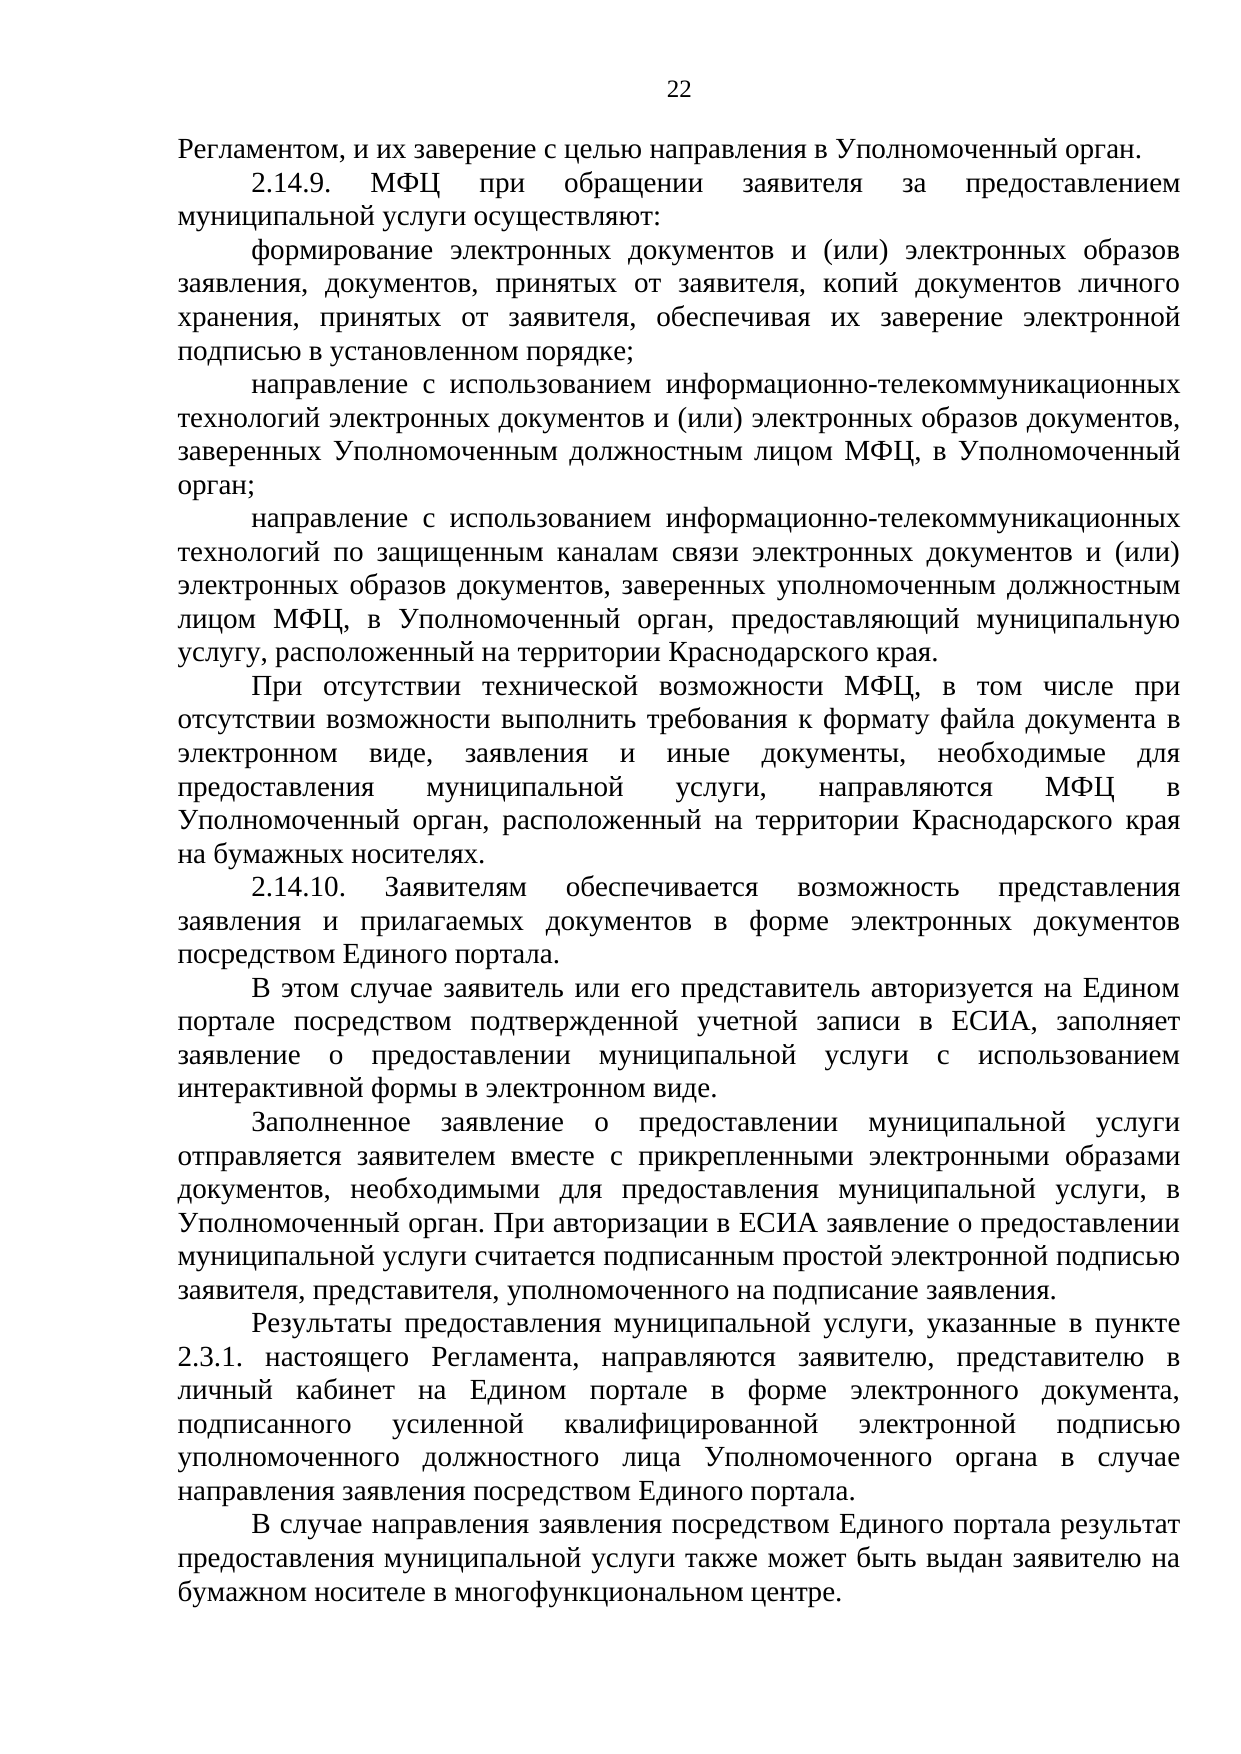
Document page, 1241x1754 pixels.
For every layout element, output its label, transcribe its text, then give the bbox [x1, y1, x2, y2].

text 2.14.9. МФЦ при обращении заявителя за предоставлением муниципальной услуги осуществляют: [177, 165, 1181, 232]
text В случае направления заявления посредством Единого портала результат предоставления муниципальной услуги также может быть выдан заявителю на бумажном носителе в многофункциональном центре. [177, 1507, 1181, 1607]
text направление с использованием информационно-телекоммуникационных технологий по защищенным каналам связи электронных документов и (или) электронных образов документов, заверенных уполномоченным должностным лицом МФЦ, в Уполномоченный орган, предоставляющий муниципальную услугу, расположенный на территории Краснодарского края. [177, 500, 1181, 668]
text Результаты предоставления муниципальной услуги, указанные в пункте 2.3.1. настоящего Регламента, направляются заявителю, представителю в личный кабинет на Едином портале в форме электронного документа, подписанного усиленной квалифицированной электронной подписью уполномоченного должностного лица Уполномоченного органа в случае направления заявления посредством Единого портала. [177, 1305, 1181, 1507]
text 2.14.10. Заявителям обеспечивается возможность представления заявления и прилагаемых документов в форме электронных документов посредством Единого портала. [177, 869, 1181, 970]
text Заполненное заявление о предоставлении муниципальной услуги отправляется заявителем вместе с прикрепленными электронными образами документов, необходимыми для предоставления муниципальной услуги, в Уполномоченный орган. При авторизации в ЕСИА заявление о предоставлении муниципальной услуги считается подписанным простой электронной подписью заявителя, представителя, уполномоченного на подписание заявления. [177, 1104, 1181, 1305]
text направление с использованием информационно-телекоммуникационных технологий электронных документов и (или) электронных образов документов, заверенных Уполномоченным должностным лицом МФЦ, в Уполномоченный орган; [177, 366, 1181, 500]
text При отсутствии технической возможности МФЦ, в том числе при отсутствии возможности выполнить требования к формату файла документа в электронном виде, заявления и иные документы, необходимые для предоставления муниципальной услуги, направляются МФЦ в Уполномоченный орган, расположенный на территории Краснодарского края на бумажных носителях. [177, 668, 1181, 869]
text В этом случае заявитель или его представитель авторизуется на Едином портале посредством подтвержденной учетной записи в ЕСИА, заполняет заявление о предоставлении муниципальной услуги с использованием интерактивной формы в электронном виде. [177, 970, 1181, 1104]
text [177, 131, 1181, 165]
text формирование электронных документов и (или) электронных образов заявления, документов, принятых от заявителя, копий документов личного хранения, принятых от заявителя, обеспечивая их заверение электронной подписью в установленном порядке; [177, 232, 1181, 366]
